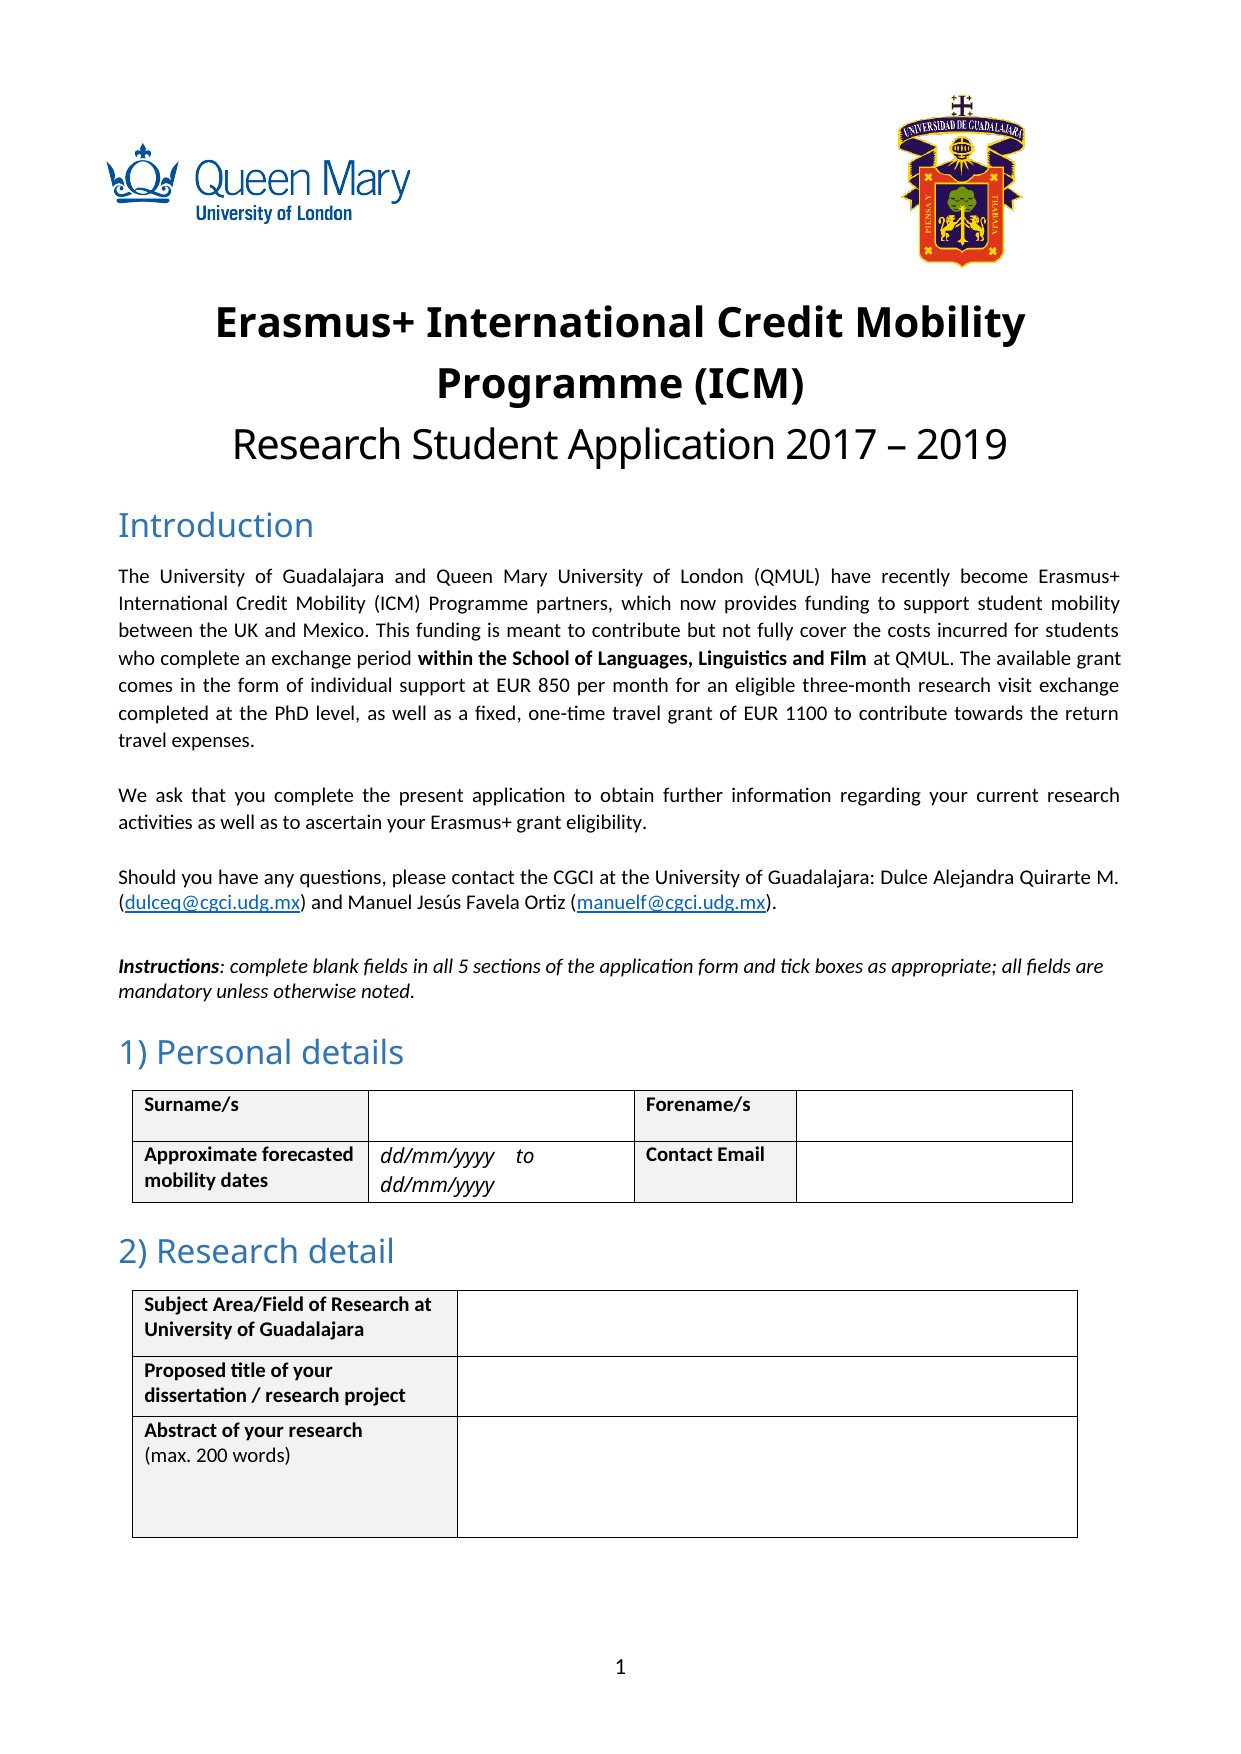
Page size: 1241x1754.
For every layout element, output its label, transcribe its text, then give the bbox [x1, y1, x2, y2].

subtitle Introduction [118, 501, 1122, 547]
table_header Subject Area/Field of Research at University of Guadalajara [133, 1291, 457, 1356]
picture [898, 95, 1025, 268]
table_cell Proposed title of your dissertation / research project [133, 1357, 457, 1416]
table_header Surname/s [133, 1091, 368, 1141]
table_header Forename/s [635, 1091, 796, 1141]
table_header [458, 1291, 1077, 1356]
text Erasmus+ International Credit Mobility Programme (ICM) Research Student Application 2017 – 2019 [118, 293, 1122, 472]
table_cell Contact Email [635, 1142, 796, 1202]
table_cell Abstract of your research (max. 200 words) [133, 1417, 457, 1537]
table_cell [797, 1142, 1072, 1202]
subtitle 2) Research detail [118, 1228, 1122, 1274]
table_cell [458, 1357, 1077, 1416]
picture [106, 143, 410, 224]
table_cell dd/mm/yyyy to dd/mm/yyyy [369, 1142, 634, 1202]
table_cell Approximate forecasted mobility dates [133, 1142, 368, 1202]
text Instructions: complete blank fields in all 5 sections of the application form and tick boxes as appropriate; all fields are mandatory unless otherwise noted. [118, 953, 1122, 1004]
table_cell [458, 1417, 1077, 1537]
text The University of Guadalajara and Queen Mary University of London (QMUL) have recently become Erasmus+ International Credit Mobility (ICM) Programme partners, which now provides funding to support student mobility between the UK and Mexico. This funding is meant to contribute but not fully cover the costs incurred for students who complete an exchange period within the School of Languages, Linguistics and Film at QMUL. The available grant comes in the form of individual support at EUR 850 per month for an eligible three-month research visit exchange completed at the PhD level, as well as a fixed, one-time travel grant of EUR 1100 to contribute towards the return travel expenses. [118, 563, 1122, 753]
table_header [369, 1091, 634, 1141]
table_header [797, 1091, 1072, 1141]
text Should you have any questions, please contact the CGCI at the University of Guadalajara: Dulce Alejandra Quirarte M. (dulceq@cgci.udg.mx) and Manuel Jesús Favela Ortiz (manuelf@cgci.udg.mx). [118, 864, 1122, 915]
subtitle 1) Personal details [118, 1029, 1122, 1074]
text We ask that you complete the present application to obtain further information regarding your current research activities as well as to ascertain your Erasmus+ grant eligibility. [118, 782, 1122, 835]
